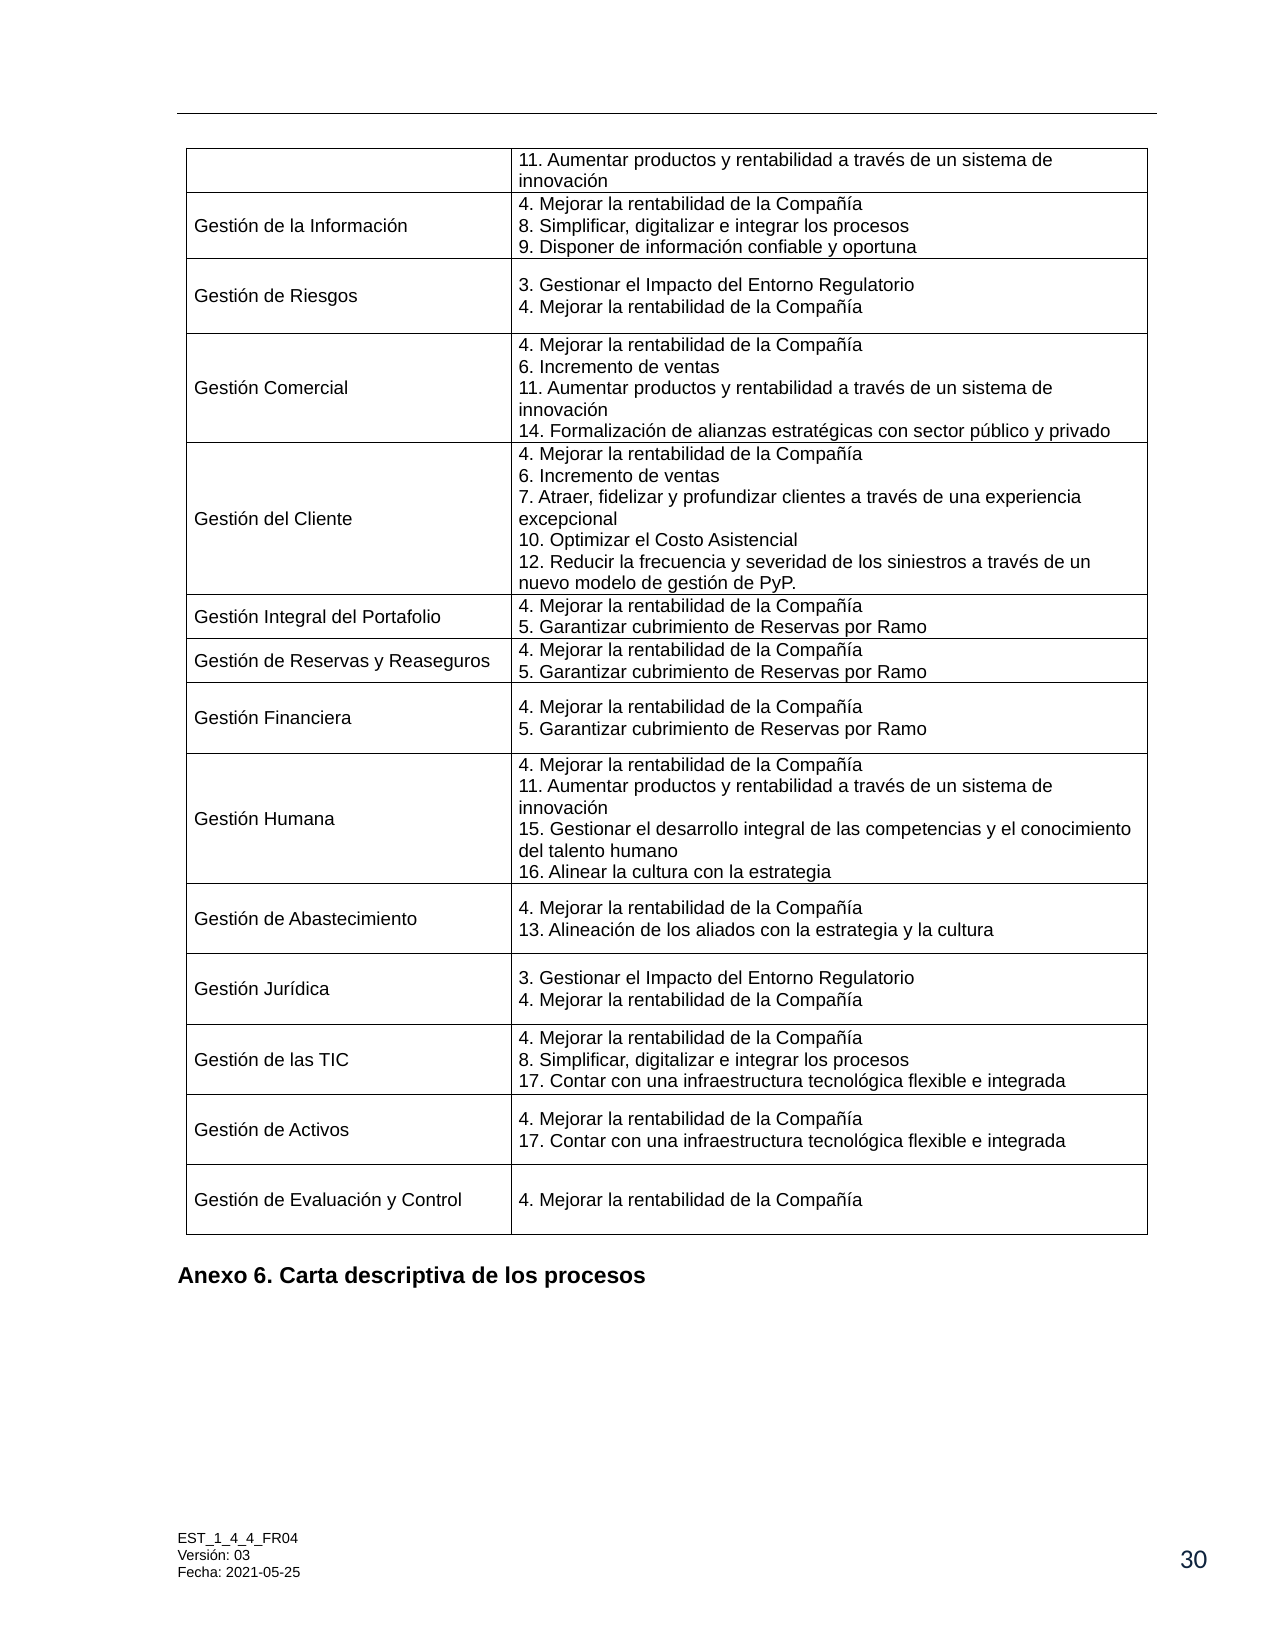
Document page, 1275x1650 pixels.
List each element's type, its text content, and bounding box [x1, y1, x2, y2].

table_cell 4. Mejorar la rentabilidad de la Compañía 5. Garantizar cubrimiento de Reservas por Ramo [512, 683, 1147, 752]
text Anexo 6. Carta descriptiva de los procesos [177, 1262, 1157, 1288]
table_cell 4. Mejorar la rentabilidad de la Compañía 5. Garantizar cubrimiento de Reservas por Ramo [512, 639, 1147, 682]
table_cell Gestión Integral del Portafolio [187, 595, 511, 638]
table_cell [512, 149, 1147, 192]
table_cell Gestión Jurídica [187, 954, 511, 1023]
table_cell 4. Mejorar la rentabilidad de la Compañía 11. Aumentar productos y rentabilidad a través de un sistema de innovación 15. Gestionar el desarrollo integral de las competencias y el conocimiento del talento humano 16. Alinear la cultura con la estrategia [512, 754, 1147, 883]
table_cell Gestión de la Información [187, 193, 511, 258]
table_cell Gestión Financiera [187, 683, 511, 752]
table_cell Gestión Comercial [187, 334, 511, 442]
table_cell 4. Mejorar la rentabilidad de la Compañía 8. Simplificar, digitalizar e integrar los procesos 17. Contar con una infraestructura tecnológica flexible e integrada [512, 1025, 1147, 1094]
table_cell Gestión de Riesgos [187, 259, 511, 333]
table_cell Gestión de Activos [187, 1095, 511, 1164]
table_cell Gestión Humana [187, 754, 511, 883]
table_cell Gestión de Reservas y Reaseguros [187, 639, 511, 682]
table_cell Gestión de Abastecimiento [187, 884, 511, 953]
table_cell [187, 149, 511, 192]
table_cell 3. Gestionar el Impacto del Entorno Regulatorio 4. Mejorar la rentabilidad de la Compañía [512, 954, 1147, 1023]
table_cell 4. Mejorar la rentabilidad de la Compañía 6. Incremento de ventas 11. Aumentar productos y rentabilidad a través de un sistema de innovación 14. Formalización de alianzas estratégicas con sector público y privado [512, 334, 1147, 442]
table_cell 4. Mejorar la rentabilidad de la Compañía 13. Alineación de los aliados con la estrategia y la cultura [512, 884, 1147, 953]
table_cell Gestión de Evaluación y Control [187, 1165, 511, 1234]
table_cell 4. Mejorar la rentabilidad de la Compañía 6. Incremento de ventas 7. Atraer, fidelizar y profundizar clientes a través de una experiencia excepcional 10. Optimizar el Costo Asistencial 12. Reducir la frecuencia y severidad de los siniestros a través de un nuevo modelo de gestión de PyP. [512, 443, 1147, 594]
table_cell Gestión del Cliente [187, 443, 511, 594]
table_cell 3. Gestionar el Impacto del Entorno Regulatorio 4. Mejorar la rentabilidad de la Compañía [512, 259, 1147, 333]
table_cell 4. Mejorar la rentabilidad de la Compañía 5. Garantizar cubrimiento de Reservas por Ramo [512, 595, 1147, 638]
table_cell Gestión de las TIC [187, 1025, 511, 1094]
table_cell 4. Mejorar la rentabilidad de la Compañía 8. Simplificar, digitalizar e integrar los procesos 9. Disponer de información confiable y oportuna [512, 193, 1147, 258]
table_cell 4. Mejorar la rentabilidad de la Compañía [512, 1165, 1147, 1234]
table_cell 4. Mejorar la rentabilidad de la Compañía 17. Contar con una infraestructura tecnológica flexible e integrada [512, 1095, 1147, 1164]
